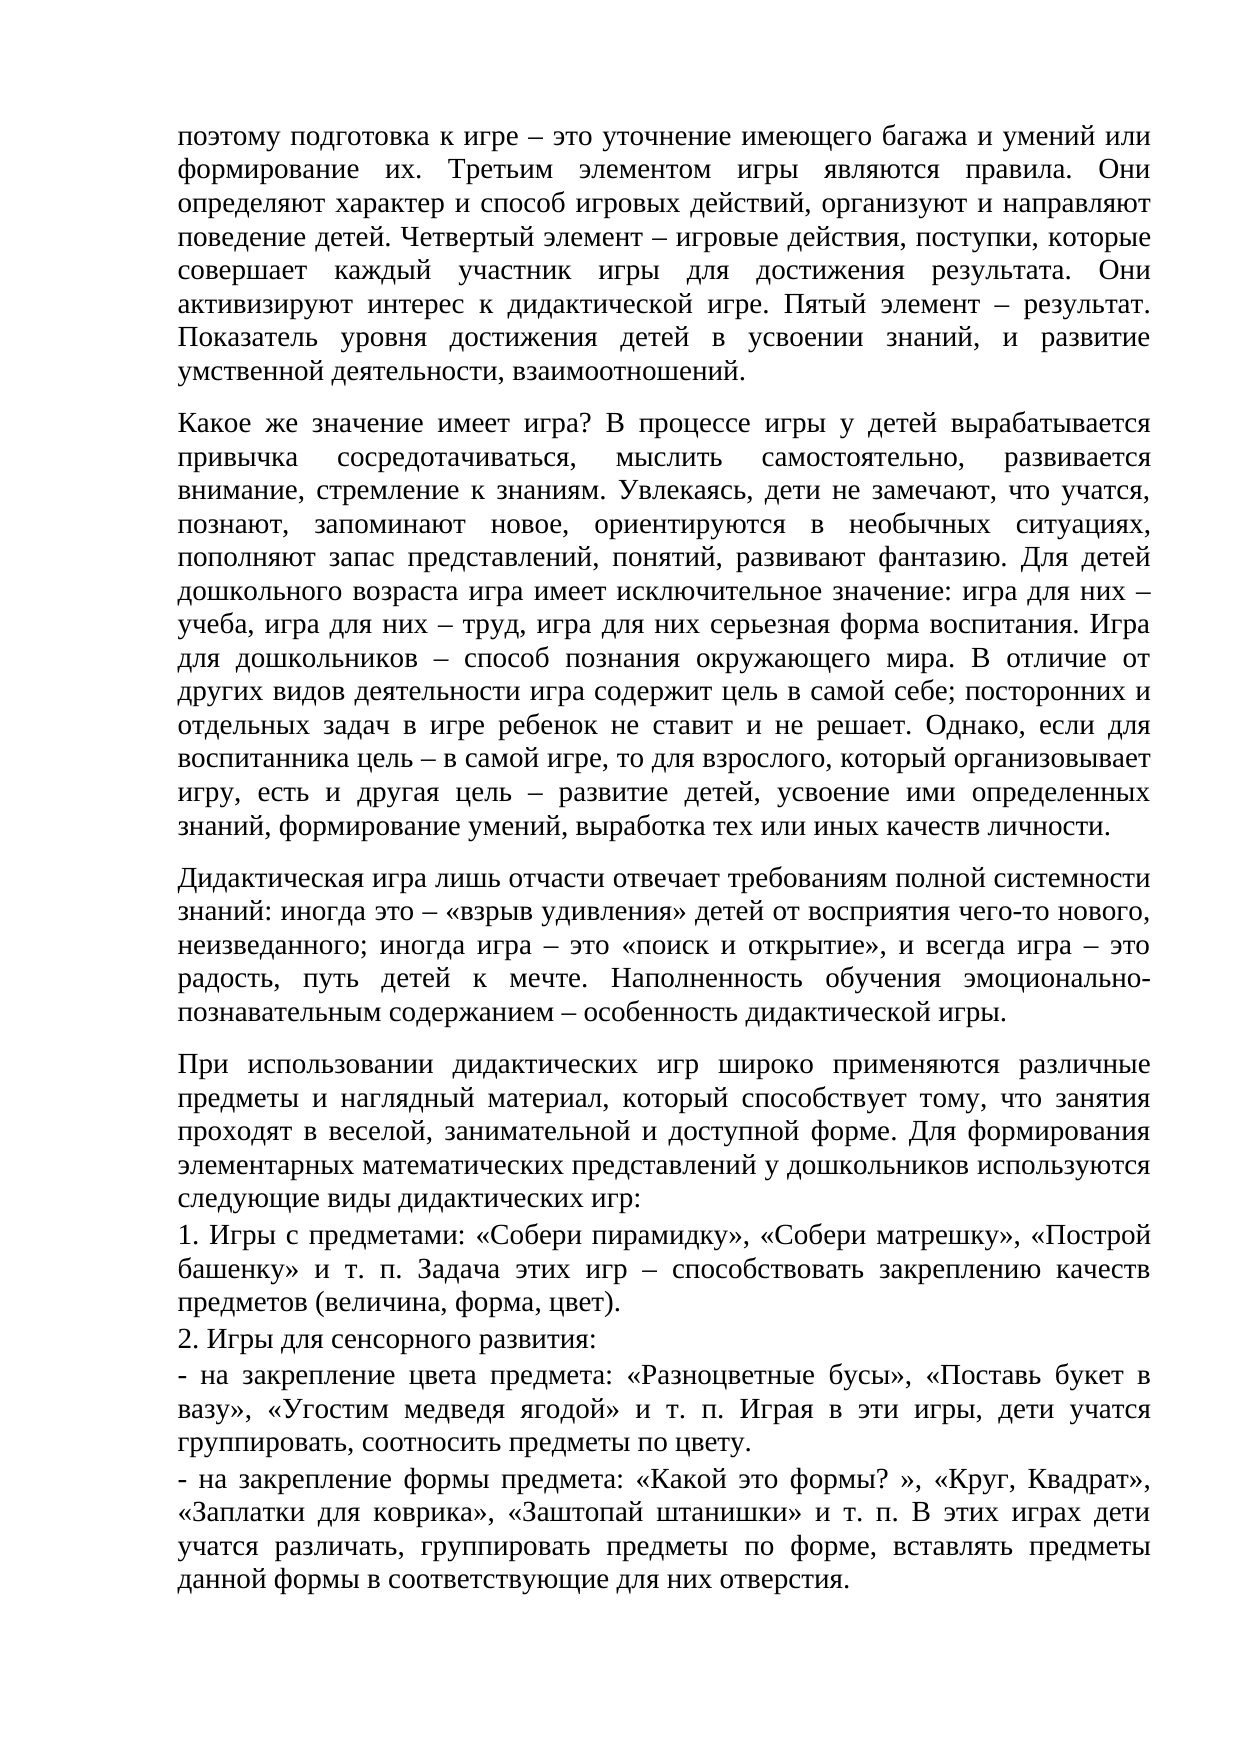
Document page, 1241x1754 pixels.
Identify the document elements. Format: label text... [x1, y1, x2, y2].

text - на закрепление формы предмета: «Какой это формы? », «Круг, Квадрат», «Заплатки для коврика», «Заштопай штанишки» и т. п. В этих играх дети учатся различать, группировать предметы по форме, вставлять предметы данной формы в соответствующие для них отверстия. [177, 1461, 1152, 1595]
text - на закрепление цвета предмета: «Разноцветные бусы», «Поставь букет в вазу», «Угостим медведя ягодой» и т. п. Играя в эти игры, дети учатся группировать, соотносить предметы по цвету. [177, 1357, 1152, 1458]
text 2. Игры для сенсорного развития: [177, 1321, 1152, 1354]
text Какое же значение имеет игра? В процессе игры у детей вырабатывается привычка сосредотачиваться, мыслить самостоятельно, развивается внимание, стремление к знаниям. Увлекаясь, дети не замечают, что учатся, познают, запоминают новое, ориентируются в необычных ситуациях, пополняют запас представлений, понятий, развивают фантазию. Для детей дошкольного возраста игра имеет исключительное значение: игра для них – учеба, игра для них – труд, игра для них серьезная форма воспитания. Игра для дошкольников – способ познания окружающего мира. В отличие от других видов деятельности игра содержит цель в самой себе; посторонних и отдельных задач в игре ребенок не ставит и не решает. Однако, если для воспитанника цель – в самой игре, то для взрослого, который организовывает игру, есть и другая цель – развитие детей, усвоение ими определенных знаний, формирование умений, выработка тех или иных качеств личности. [177, 405, 1152, 841]
text Дидактическая игра лишь отчасти отвечает требованиям полной системности знаний: иногда это – «взрыв удивления» детей от восприятия чего-то нового, неизведанного; иногда игра – это «поиск и открытие», и всегда игра – это радость, путь детей к мечте. Наполненность обучения эмоционально-познавательным содержанием – особенность дидактической игры. [177, 860, 1152, 1028]
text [177, 118, 1152, 386]
text При использовании дидактических игр широко применяются различные предметы и наглядный материал, который способствует тому, что занятия проходят в веселой, занимательной и доступной форме. Для формирования элементарных математических представлений у дошкольников используются следующие виды дидактических игр: [177, 1046, 1152, 1214]
text 1. Игры с предметами: «Собери пирамидку», «Собери матрешку», «Построй башенку» и т. п. Задача этих игр – способствовать закреплению качеств предметов (величина, форма, цвет). [177, 1217, 1152, 1318]
